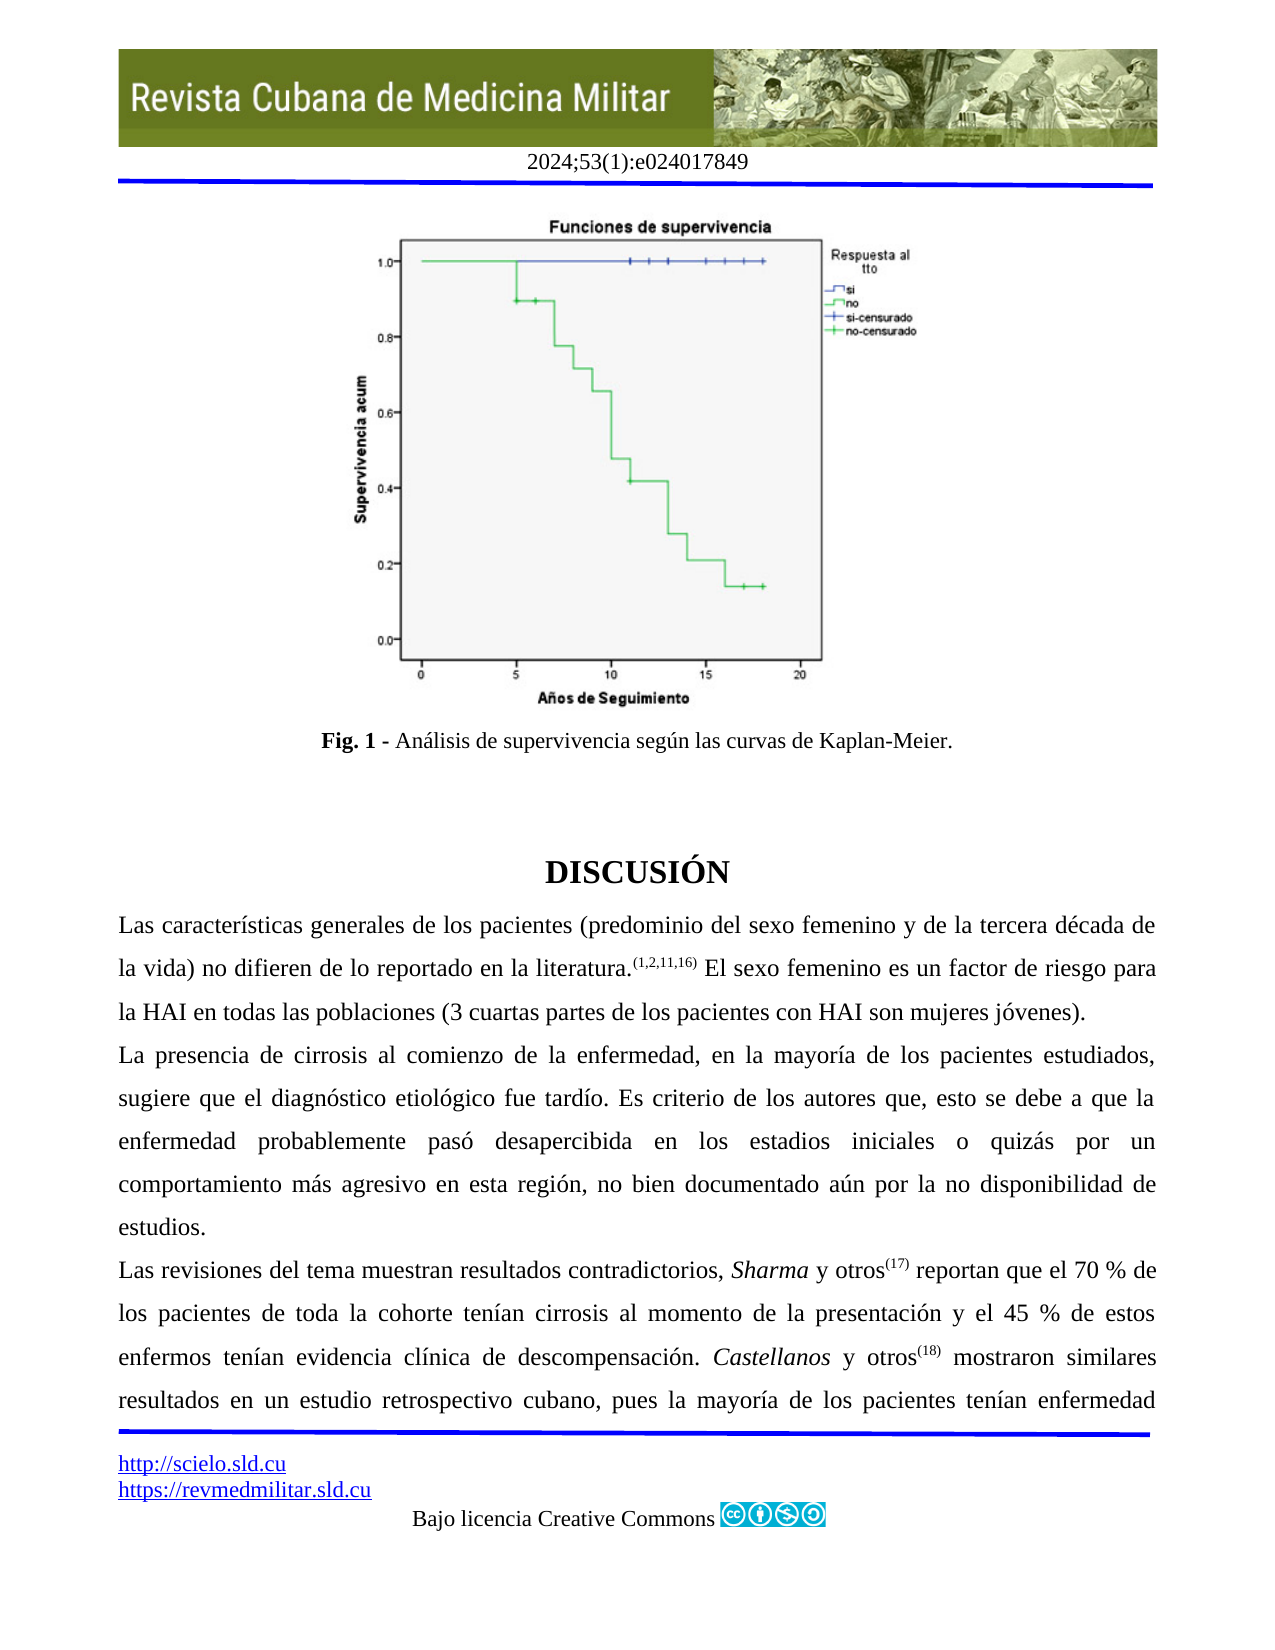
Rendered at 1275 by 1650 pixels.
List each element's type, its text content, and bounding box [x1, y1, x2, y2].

picture [118, 49, 1158, 147]
text Fig. 1 - Análisis de supervivencia según las curvas de Kaplan-Meier. [118, 727, 1157, 753]
picture [336, 202, 939, 713]
text La presencia de cirrosis al comienzo de la enfermedad, en la mayoría de los pacientes estudiados, sugiere que el diagnóstico etiológico fue tardío. Es criterio de los autores que, esto se debe a que la enfermedad probablemente pasó desapercibida en los estadios iniciales o quizás por un comportamiento más agresivo en esta región, no bien documentado aún por la no disponibilidad de estudios. [118, 1040, 1157, 1241]
text DISCUSIÓN [118, 853, 1157, 891]
text Las características generales de los pacientes (predominio del sexo femenino y de la tercera década de la vida) no difieren de lo reportado en la literatura.(1,2,11,16) El sexo femenino es un factor de riesgo para la HAI en todas las poblaciones (3 cuartas partes de los pacientes con HAI son mujeres jóvenes). [118, 910, 1157, 1025]
picture [720, 1502, 826, 1527]
